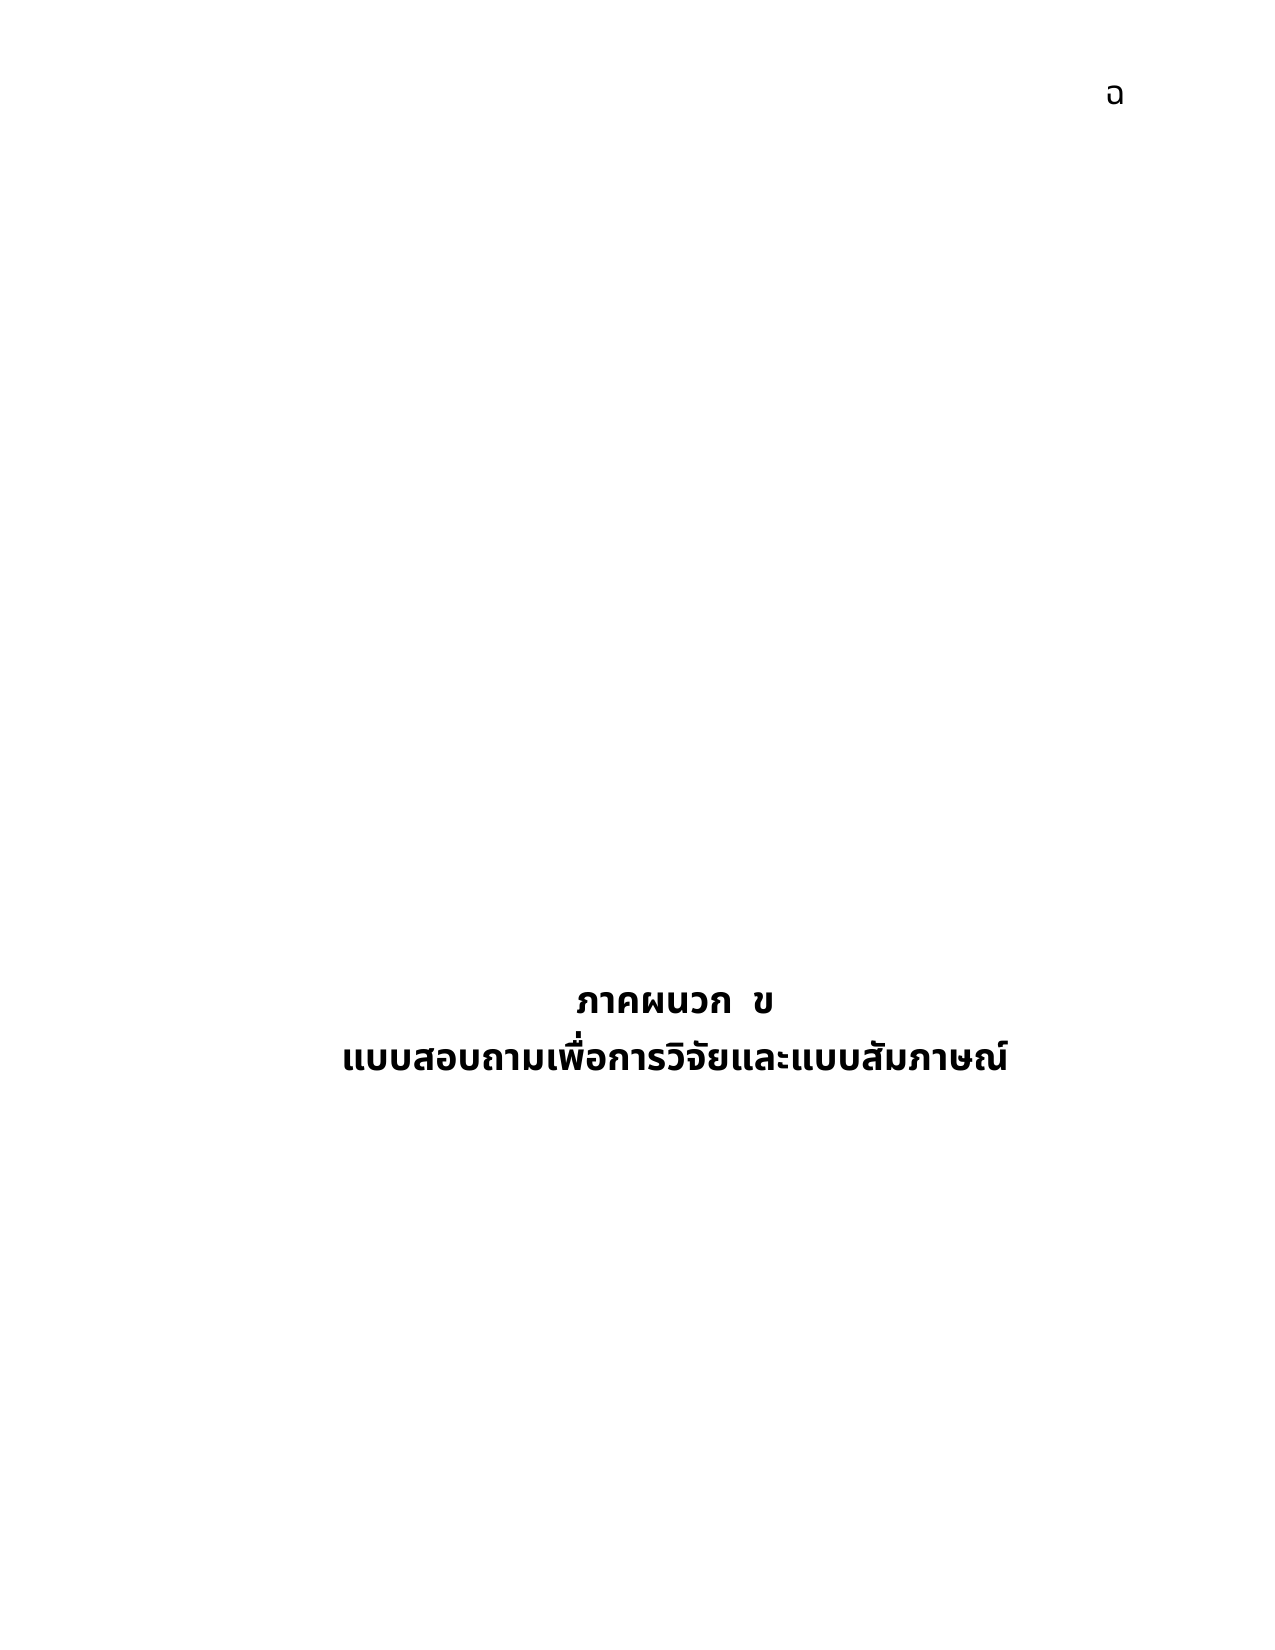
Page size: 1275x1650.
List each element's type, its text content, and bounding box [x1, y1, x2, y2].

text แบบสอบถามเพื่อการวิจัยและแบบสัมภาษณ์ [225, 1031, 1125, 1087]
text ภาคผนวก ข [225, 974, 1125, 1031]
